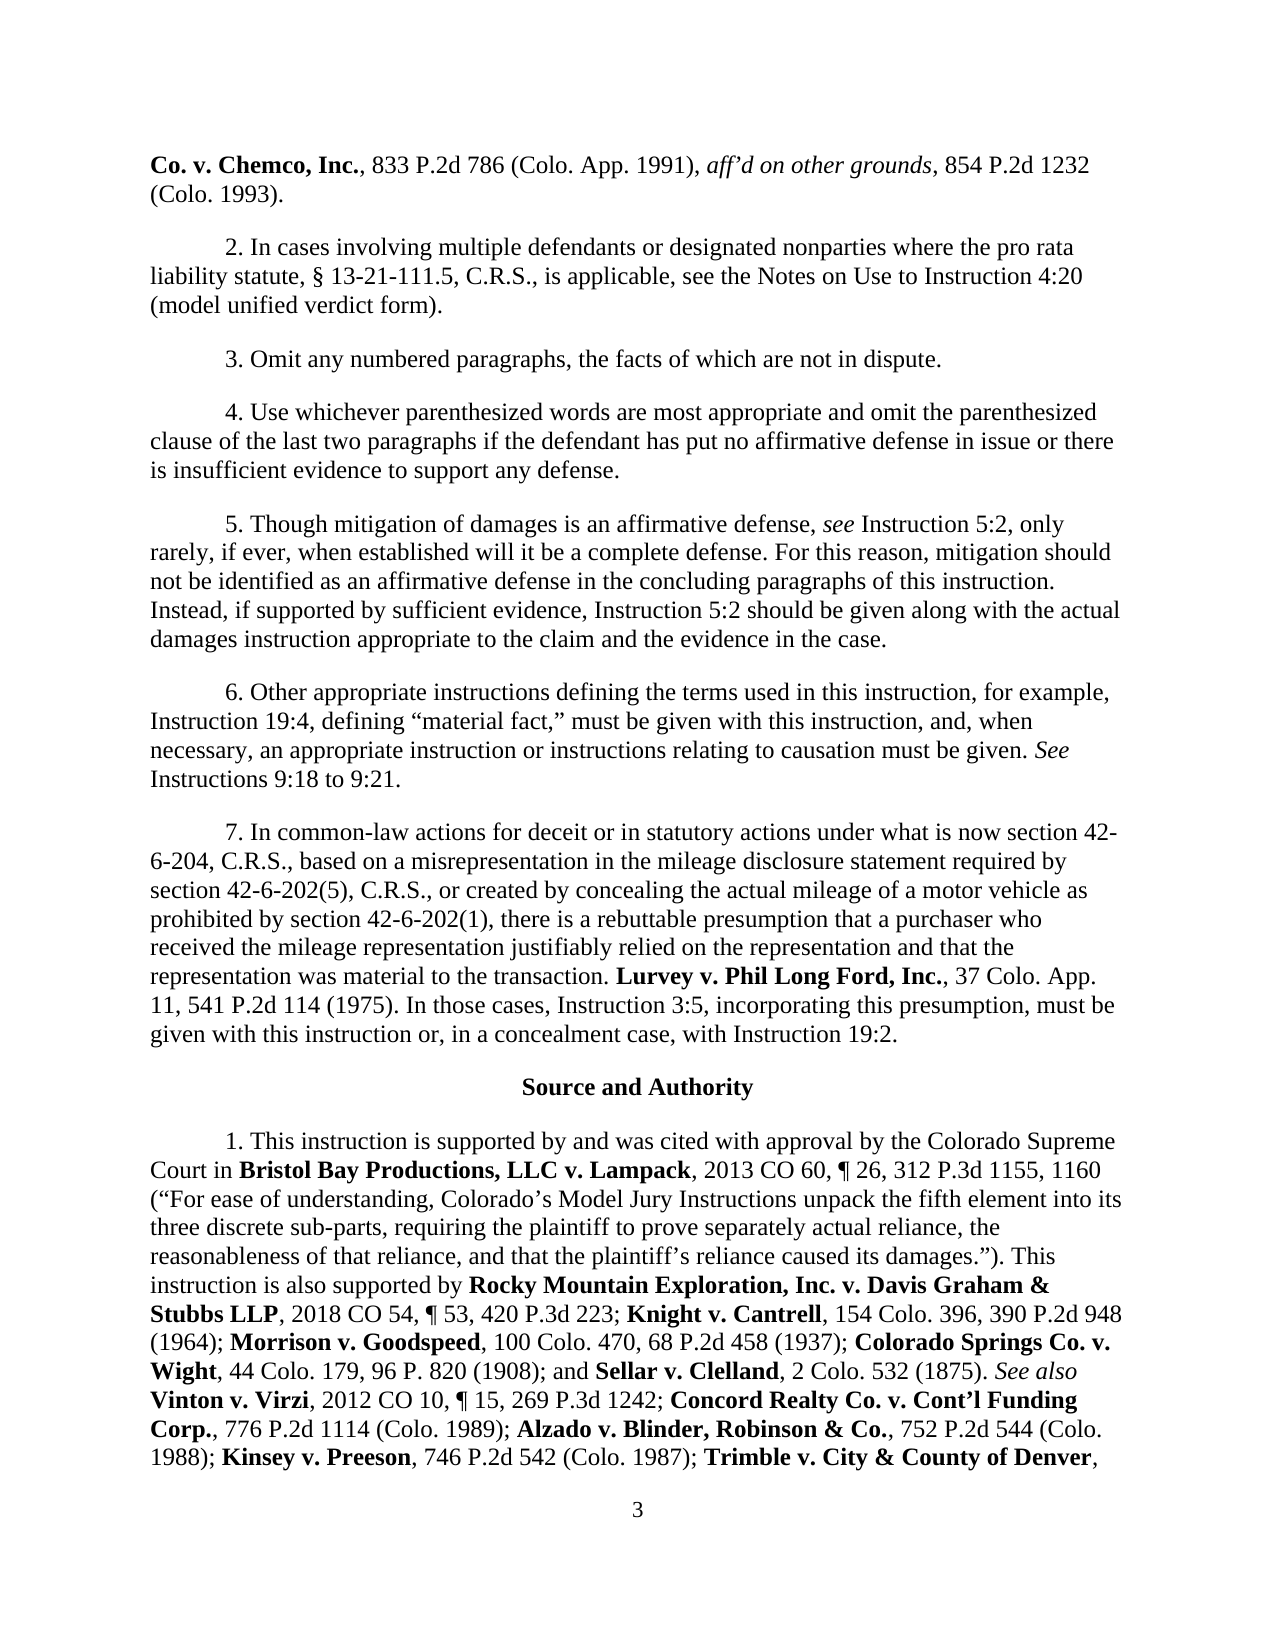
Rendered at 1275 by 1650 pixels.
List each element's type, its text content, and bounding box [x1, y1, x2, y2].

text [150, 1126, 1125, 1471]
text 7. In common-law actions for deceit or in statutory actions under what is now section 42-6-204, C.R.S., based on a misrepresentation in the mileage disclosure statement required by section 42-6-202(5), C.R.S., or created by concealing the actual mileage of a motor vehicle as prohibited by section 42-6-202(1), there is a rebuttable presumption that a purchaser who received the mileage representation justifiably relied on the representation and that the representation was material to the transaction. Lurvey v. Phil Long Ford, Inc., 37 Colo. App. 11, 541 P.2d 114 (1975). In those cases, Instruction 3:5, incorporating this presumption, must be given with this instruction or, in a concealment case, with Instruction 19:2. [150, 817, 1125, 1047]
text 4. Use whichever parenthesized words are most appropriate and omit the parenthesized clause of the last two paragraphs if the defendant has put no affirmative defense in issue or there is insufficient evidence to support any defense. [150, 397, 1125, 484]
text 2. In cases involving multiple defendants or designated nonparties where the pro rata liability statute, § 13-21-111.5, C.R.S., is applicable, see the Notes on Use to Instruction 4:20 (model unified verdict form). [150, 232, 1125, 319]
text Source and Authority [150, 1072, 1125, 1101]
text 5. Though mitigation of damages is an affirmative defense, see Instruction 5:2, only rarely, if ever, when established will it be a complete defense. For this reason, mitigation should not be identified as an affirmative defense in the concluding paragraphs of this instruction. Instead, if supported by sufficient evidence, Instruction 5:2 should be given along with the actual damages instruction appropriate to the claim and the evidence in the case. [150, 509, 1125, 652]
text 6. Other appropriate instructions defining the terms used in this instruction, for example, Instruction 19:4, defining “material fact,” must be given with this instruction, and, when necessary, an appropriate instruction or instructions relating to causation must be given. See Instructions 9:18 to 9:21. [150, 677, 1125, 792]
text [150, 150, 1125, 207]
text 3. Omit any numbered paragraphs, the facts of which are not in dispute. [150, 344, 1125, 372]
